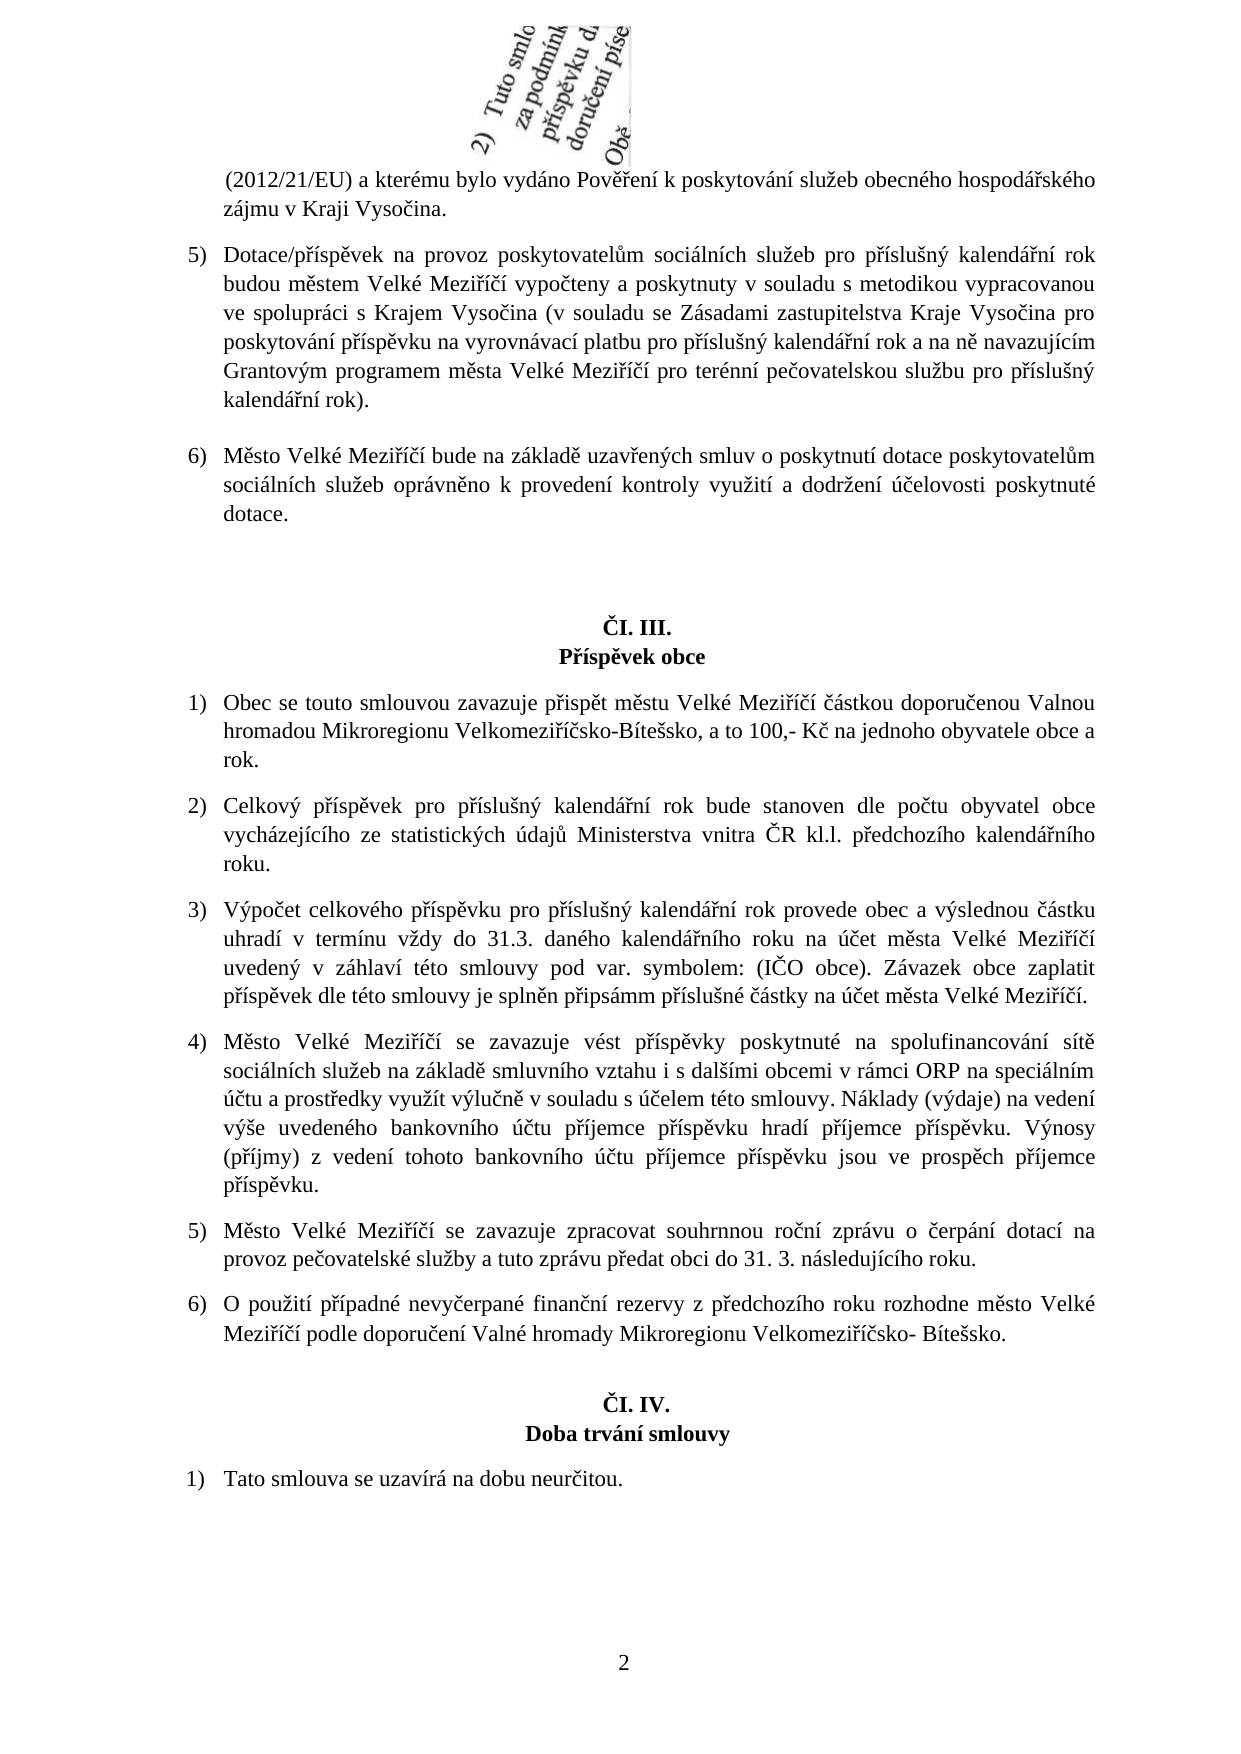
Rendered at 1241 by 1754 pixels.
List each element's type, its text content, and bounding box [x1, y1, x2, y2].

list Výpočet celkového příspěvku pro příslušný kalendářní rok provede obec a výslednou částku uhradí v termínu vždy do 31.3. daného kalendářního roku na účet města Velké Meziříčí uvedený v záhlaví této smlouvy pod var. symbolem: (IČO obce). Závazek obce zaplatit příspěvek dle této smlouvy je splněn připsámm příslušné částky na účet města Velké Meziříčí. [188, 896, 1097, 1009]
list Město Velké Meziříčí se zavazuje zpracovat souhrnnou roční zprávu o čerpání dotací na provoz pečovatelské služby a tuto zprávu předat obci do 31. 3. následujícího roku. [188, 1217, 1097, 1271]
text Příspěvek obce [558, 643, 1097, 669]
text ČI. III. [602, 614, 1097, 640]
list Tato smlouva se uzavírá na dobu neurčitou. [186, 1465, 1097, 1492]
list O použití případné nevyčerpané finanční rezervy z předchozího roku rozhodne město Velké Meziříčí podle doporučení Valné hromady Mikroregionu Velkomeziříčsko- Bítešsko. [188, 1290, 1097, 1346]
list Město Velké Meziříčí se zavazuje vést příspěvky poskytnuté na spolufinancování sítě sociálních služeb na základě smluvního vztahu i s dalšími obcemi v rámci ORP na speciálním účtu a prostředky využít výlučně v souladu s účelem této smlouvy. Náklady (výdaje) na vedení výše uvedeného bankovního účtu příjemce příspěvku hradí příjemce příspěvku. Výnosy (příjmy) z vedení tohoto bankovního účtu příjemce příspěvku jsou ve prospěch příjemce příspěvku. [188, 1028, 1097, 1198]
text ČI. IV. [602, 1391, 1097, 1417]
text (2012/21/EU) a kterému bylo vydáno Pověření k poskytování služeb obecného hospodářského zájmu v Kraji Vysočina. [223, 166, 1097, 222]
text Doba trvání smlouvy [525, 1420, 1097, 1446]
picture [471, 25, 633, 167]
list Celkový příspěvek pro příslušný kalendářní rok bude stanoven dle počtu obyvatel obce vycházejícího ze statistických údajů Ministerstva vnitra ČR kl.l. předchozího kalendářního roku. [188, 792, 1097, 876]
list Obec se touto smlouvou zavazuje přispět městu Velké Meziříčí částkou doporučenou Valnou hromadou Mikroregionu Velkomeziříčsko-Bítešsko, a to 100,- Kč na jednoho obyvatele obce a rok. [188, 688, 1097, 773]
list Město Velké Meziříčí bude na základě uzavřených smluv o poskytnutí dotace poskytovatelům sociálních služeb oprávněno k provedení kontroly využití a dodržení účelovosti poskytnuté dotace. [188, 442, 1097, 526]
list Dotace/příspěvek na provoz poskytovatelům sociálních služeb pro příslušný kalendářní rok budou městem Velké Meziříčí vypočteny a poskytnuty v souladu s metodikou vypracovanou ve spolupráci s Krajem Vysočina (v souladu se Zásadami zastupitelstva Kraje Vysočina pro poskytování příspěvku na vyrovnávací platbu pro příslušný kalendářní rok a na ně navazujícím Grantovým programem města Velké Meziříčí pro terénní pečovatelskou službu pro příslušný kalendářní rok). [188, 241, 1097, 412]
